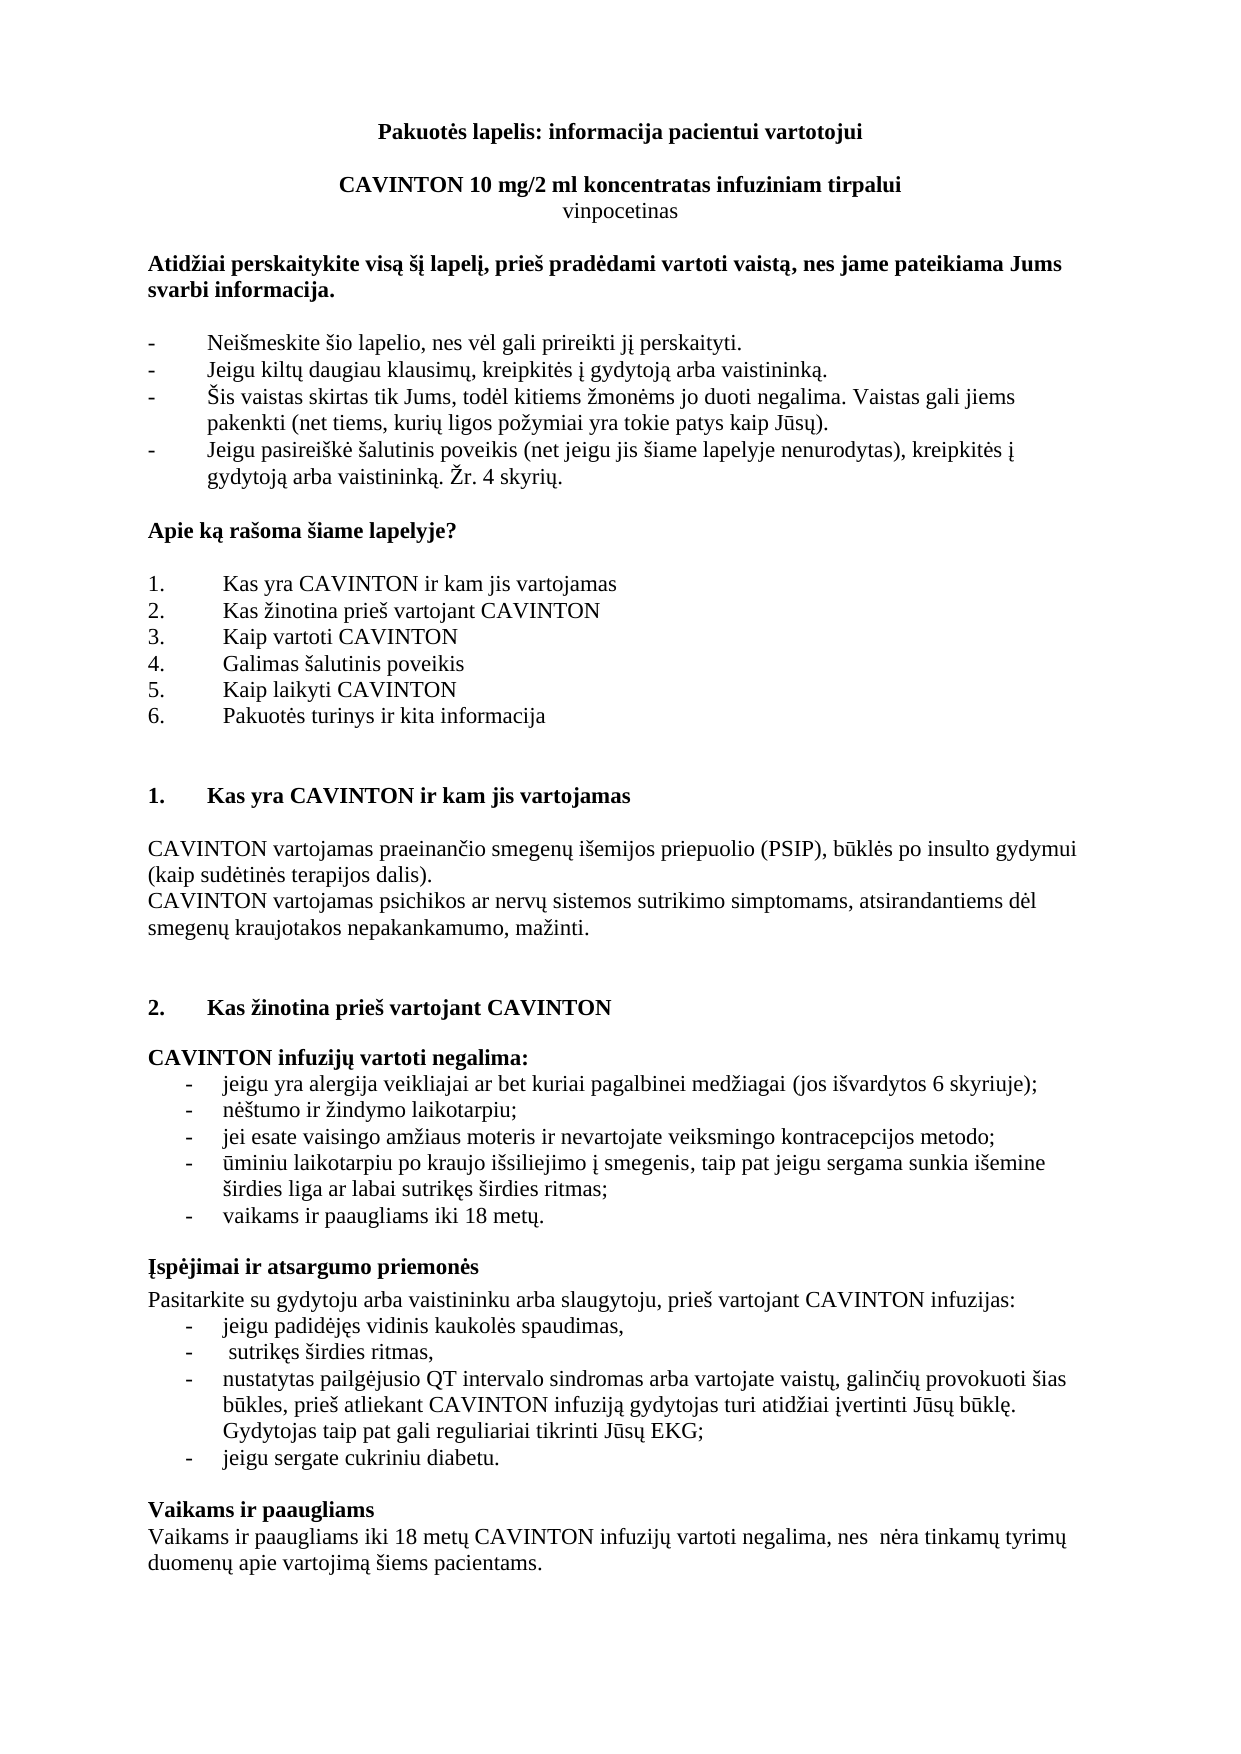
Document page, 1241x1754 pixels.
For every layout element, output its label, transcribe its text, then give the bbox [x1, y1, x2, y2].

text 1. Kas yra CAVINTON ir kam jis vartojamas [148, 781, 1092, 808]
list jeigu sergate cukriniu diabetu. [185, 1444, 1092, 1470]
text 2. Kas žinotina prieš vartojant CAVINTON [148, 994, 1092, 1021]
text CAVINTON vartojamas psichikos ar nervų sistemos sutrikimo simptomams, atsirandantiems dėl smegenų kraujotakos nepakankamumo, mažinti. [148, 887, 1092, 940]
text CAVINTON infuzijų vartoti negalima: [148, 1047, 1092, 1070]
text Atidžiai perskaitykite visą šį lapelį, prieš pradėdami vartoti vaistą, nes jame pateikiama Jums svarbi informacija. [148, 250, 1092, 303]
text Apie ką rašoma šiame lapelyje? [148, 516, 1092, 543]
text - Šis vaistas skirtas tik Jums, todėl kitiems žmonėms jo duoti negalima. Vaistas gali jiems pakenkti (net tiems, kurių ligos požymiai yra tokie patys kaip Jūsų). [148, 383, 1093, 436]
list jeigu padidėjęs vidinis kaukolės spaudimas, [185, 1312, 1092, 1338]
text Pasitarkite su gydytoju arba vaistininku arba slaugytoju, prieš vartojant CAVINTON infuzijas: [148, 1286, 1092, 1312]
text Pakuotės lapelis: informacija pacientui vartotojui [148, 118, 1092, 144]
text 4. Galimas šalutinis poveikis [148, 649, 1092, 676]
text Vaikams ir paaugliams [148, 1497, 1092, 1523]
list ūminiu laikotarpiu po kraujo išsiliejimo į smegenis, taip pat jeigu sergama sunkia išemine širdies liga ar labai sutrikęs širdies ritmas; [185, 1149, 1092, 1202]
list Jeigu kiltų daugiau klausimų, kreipkitės į gydytoją arba vaistininką. [148, 356, 1093, 383]
list Neišmeskite šio lapelio, nes vėl gali prireikti jį perskaityti. [148, 329, 1093, 356]
text vinpocetinas [148, 197, 1092, 223]
text 2. Kas žinotina prieš vartojant CAVINTON [148, 597, 1092, 623]
text CAVINTON 10 mg/2 ml koncentratas infuziniam tirpalui [148, 171, 1092, 197]
list sutrikęs širdies ritmas, [185, 1338, 1092, 1365]
list Jeigu pasireiškė šalutinis poveikis (net jeigu jis šiame lapelyje nenurodytas), kreipkitės į gydytoją arba vaistininką. Žr. 4 skyrių. [148, 436, 1092, 490]
text 1. Kas yra CAVINTON ir kam jis vartojamas [148, 571, 1092, 597]
list vaikams ir paaugliams iki 18 metų. [185, 1202, 1092, 1228]
text CAVINTON vartojamas praeinančio smegenų išemijos priepuolio (PSIP), būklės po insulto gydymui (kaip sudėtinės terapijos dalis). [148, 835, 1092, 887]
text 3. Kaip vartoti CAVINTON [148, 623, 1092, 649]
text 5. Kaip laikyti CAVINTON [148, 676, 1092, 702]
list jeigu yra alergija veikliajai ar bet kuriai pagalbinei medžiagai (jos išvardytos 6 skyriuje); [185, 1070, 1092, 1096]
text Vaikams ir paaugliams iki 18 metų CAVINTON infuzijų vartoti negalima, nes nėra tinkamų tyrimų duomenų apie vartojimą šiems pacientams. [148, 1523, 1092, 1576]
subtitle Įspėjimai ir atsargumo priemonės [148, 1253, 1092, 1279]
text 6. Pakuotės turinys ir kita informacija [148, 702, 1092, 729]
list jei esate vaisingo amžiaus moteris ir nevartojate veiksmingo kontracepcijos metodo; [185, 1123, 1092, 1149]
list nėštumo ir žindymo laikotarpiu; [185, 1096, 1092, 1123]
list nustatytas pailgėjusio QT intervalo sindromas arba vartojate vaistų, galinčių provokuoti šias būkles, prieš atliekant CAVINTON infuziją gydytojas turi atidžiai įvertinti Jūsų būklę. Gydytojas taip pat gali reguliariai tikrinti Jūsų EKG; [185, 1365, 1092, 1444]
